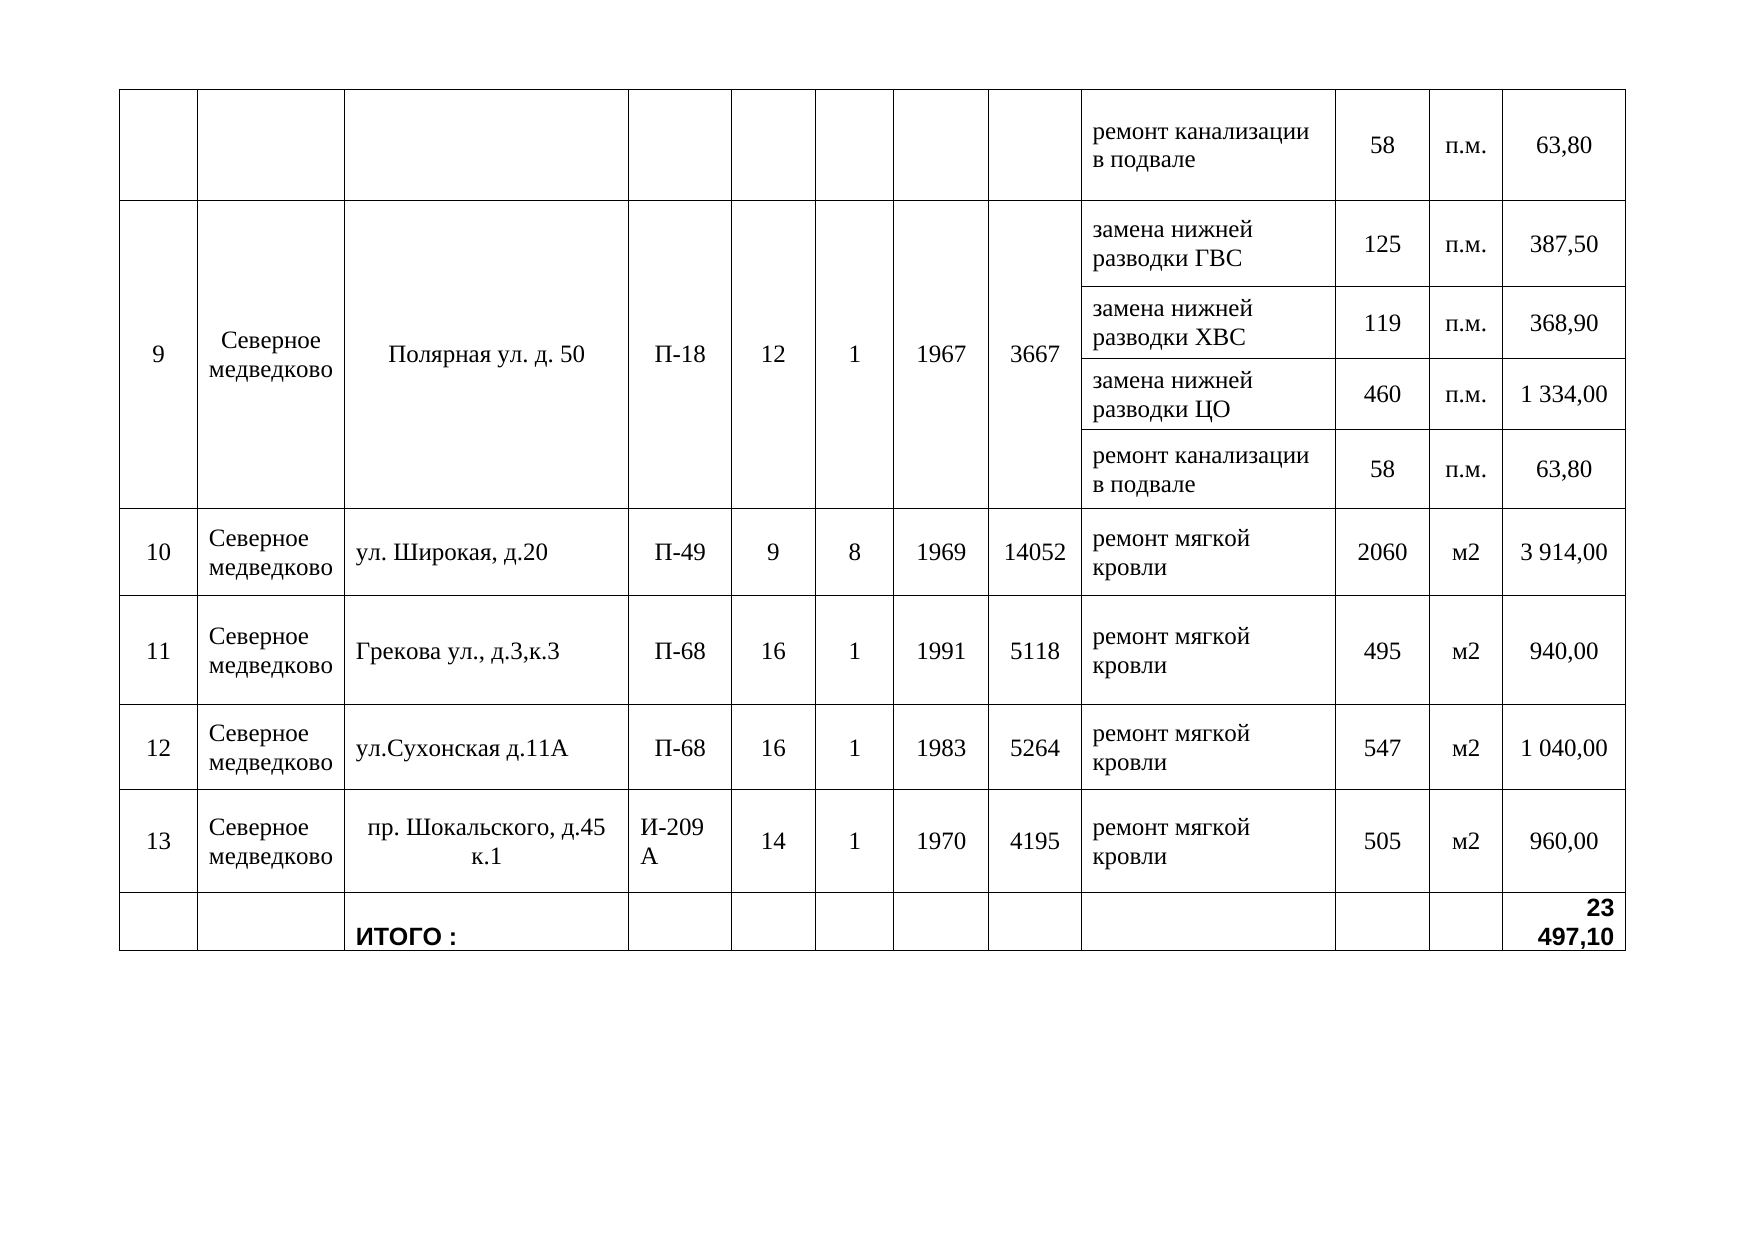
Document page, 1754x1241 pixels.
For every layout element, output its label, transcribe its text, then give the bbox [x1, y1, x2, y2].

table_cell 58 [1336, 430, 1429, 507]
table_cell 14052 [989, 509, 1081, 595]
table_cell И-209 А [629, 790, 731, 892]
table_cell п.м. [1430, 201, 1502, 286]
table_cell Северное медведково [198, 705, 344, 789]
table_cell 125 [1336, 201, 1429, 286]
table_cell 3667 [989, 201, 1081, 507]
table_cell 460 [1336, 359, 1429, 429]
table_cell Полярная ул. д. 50 [345, 201, 628, 507]
table_cell 58 [1336, 90, 1429, 199]
table_cell П-68 [629, 705, 731, 789]
table_cell 5118 [989, 596, 1081, 704]
table_cell 1969 [894, 509, 988, 595]
table_cell Северное медведково [198, 596, 344, 704]
table_cell п.м. [1430, 430, 1502, 507]
table_cell ул.Сухонская д.11А [345, 705, 628, 789]
table_cell п.м. [1430, 90, 1502, 199]
table_cell 13 [120, 790, 197, 892]
table_cell 119 [1336, 287, 1429, 357]
table_cell ремонт мягкой кровли [1082, 705, 1335, 789]
table_cell 1970 [894, 790, 988, 892]
table_cell замена нижней разводки ГВС [1082, 201, 1335, 286]
table_cell ремонт мягкой кровли [1082, 790, 1335, 892]
table_cell 1 334,00 [1503, 359, 1625, 429]
table_cell ремонт мягкой кровли [1082, 509, 1335, 595]
table_cell П-68 [629, 596, 731, 704]
table_cell 960,00 [1503, 790, 1625, 892]
table_cell 368,90 [1503, 287, 1625, 357]
table_cell [1336, 893, 1429, 950]
table_cell 1 [816, 201, 893, 507]
table_cell [989, 893, 1081, 950]
table_cell 387,50 [1503, 201, 1625, 286]
table_cell Северное медведково [198, 790, 344, 892]
table_cell м2 [1430, 596, 1502, 704]
table_cell ремонт канализации в подвале [1082, 430, 1335, 507]
table_cell Северное медведково [198, 509, 344, 595]
table_cell п.м. [1430, 287, 1502, 357]
table_cell 12 [120, 705, 197, 789]
table_cell 505 [1336, 790, 1429, 892]
table_cell м2 [1430, 790, 1502, 892]
table_cell 14 [732, 790, 815, 892]
table_cell [120, 893, 197, 950]
table_cell [629, 893, 731, 950]
table_cell 1 [816, 790, 893, 892]
table_cell [816, 893, 893, 950]
table_cell ул. Широкая, д.20 [345, 509, 628, 595]
table_cell 12 [732, 201, 815, 507]
table_cell замена нижней разводки ХВС [1082, 287, 1335, 357]
table_cell 16 [732, 596, 815, 704]
table_cell 63,80 [1503, 430, 1625, 507]
table_cell 495 [1336, 596, 1429, 704]
table_cell 10 [120, 509, 197, 595]
table_cell [1082, 893, 1335, 950]
table_cell м2 [1430, 705, 1502, 789]
table_cell замена нижней разводки ЦО [1082, 359, 1335, 429]
table_cell 1 [816, 705, 893, 789]
table_cell 940,00 [1503, 596, 1625, 704]
table_cell 1 [816, 596, 893, 704]
table_cell 547 [1336, 705, 1429, 789]
table_cell 4195 [989, 790, 1081, 892]
table_cell Северное медведково [198, 201, 344, 507]
table_cell 23 497,10 [1503, 893, 1625, 950]
table_cell [894, 893, 988, 950]
table_cell ремонт мягкой кровли [1082, 596, 1335, 704]
table_cell 16 [732, 705, 815, 789]
table_cell 11 [120, 596, 197, 704]
table_cell п.м. [1430, 359, 1502, 429]
table_cell 2060 [1336, 509, 1429, 595]
table_cell 5264 [989, 705, 1081, 789]
table_cell 1983 [894, 705, 988, 789]
table_cell 1 040,00 [1503, 705, 1625, 789]
table_cell [1430, 893, 1502, 950]
table_cell 1991 [894, 596, 988, 704]
table_cell П-18 [629, 201, 731, 507]
table_cell 63,80 [1503, 90, 1625, 199]
table_cell 1967 [894, 201, 988, 507]
table_cell [198, 893, 344, 950]
table_cell 9 [120, 201, 197, 507]
table_cell ИТОГО : [345, 893, 628, 950]
table_cell ремонт канализации в подвале [1082, 90, 1335, 199]
table_cell 8 [816, 509, 893, 595]
table_cell Грекова ул., д.3,к.3 [345, 596, 628, 704]
table_cell [732, 893, 815, 950]
table_cell 3 914,00 [1503, 509, 1625, 595]
table_cell м2 [1430, 509, 1502, 595]
table_cell П-49 [629, 509, 731, 595]
table_cell 9 [732, 509, 815, 595]
table_cell пр. Шокальского, д.45 к.1 [345, 790, 628, 892]
